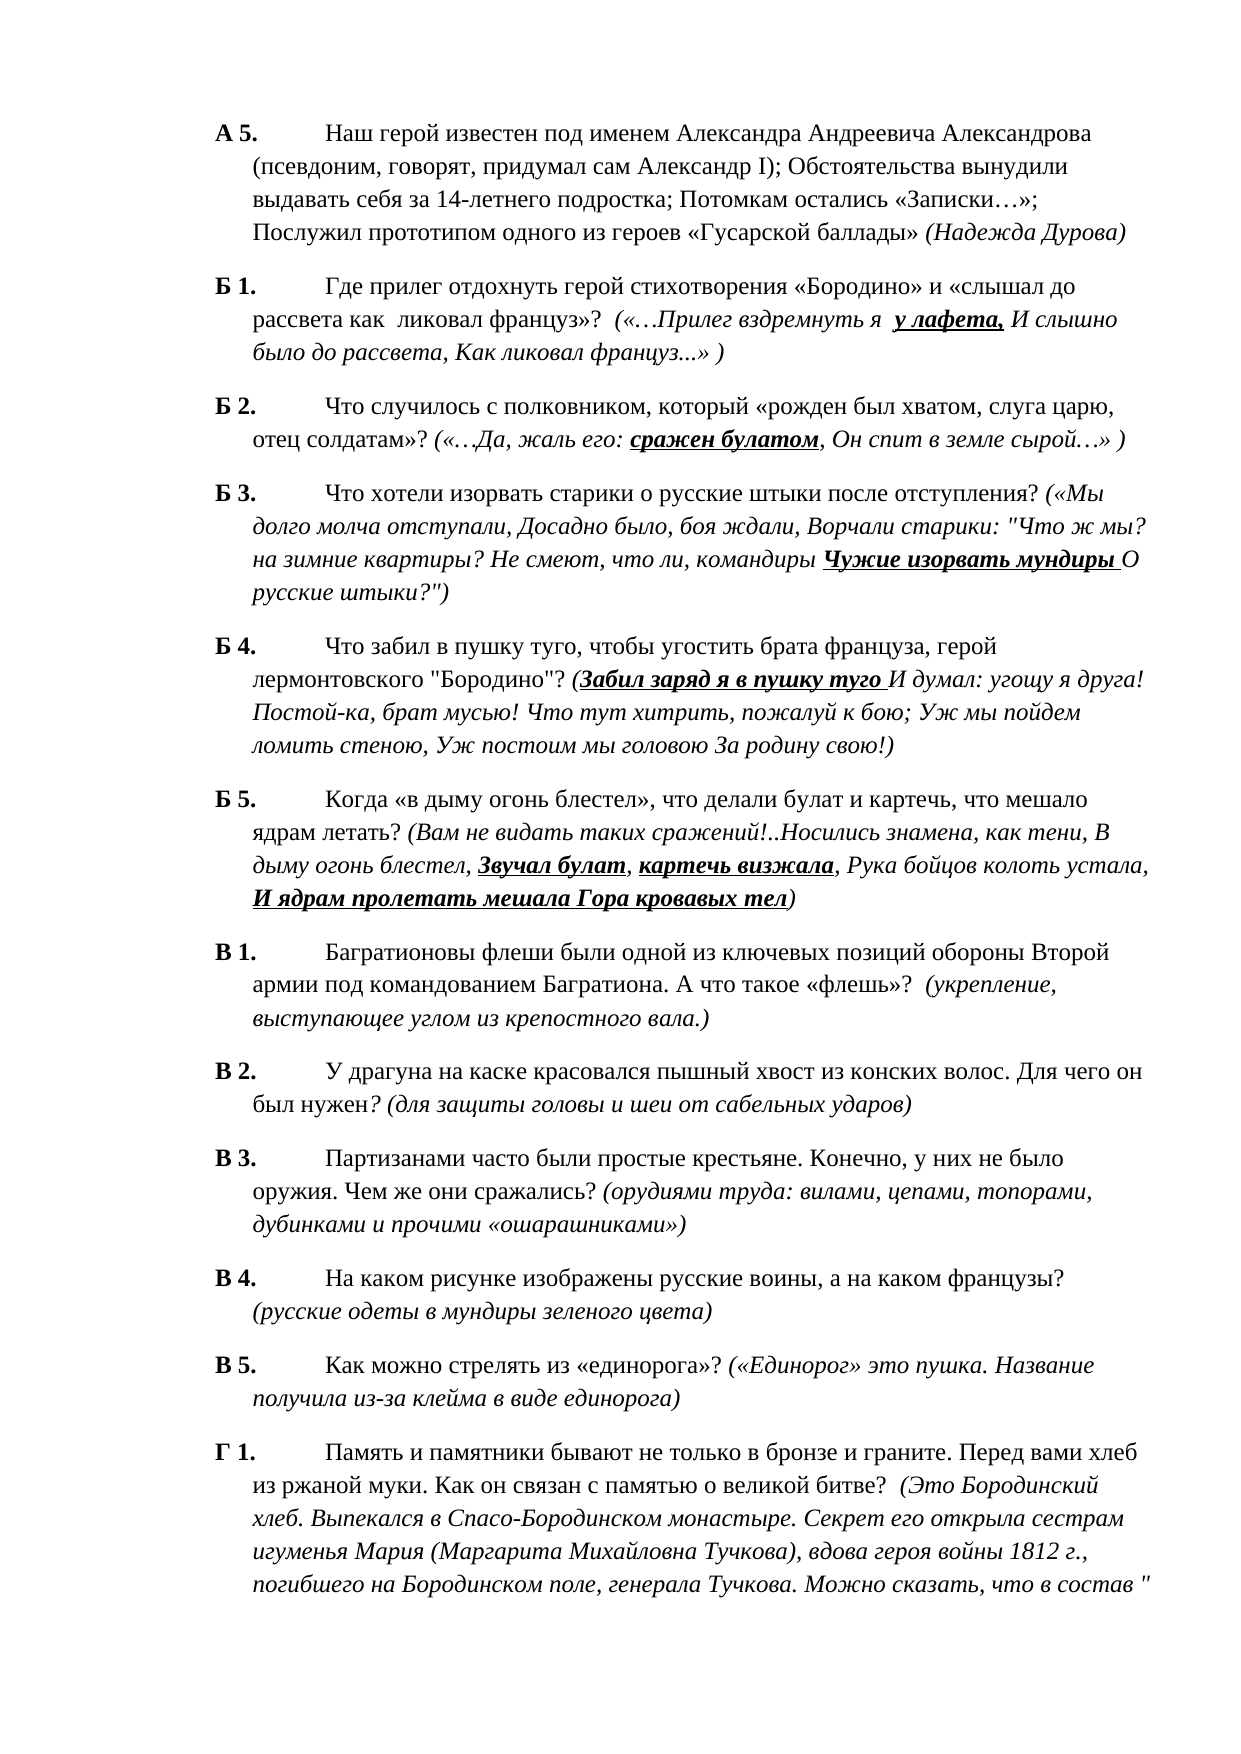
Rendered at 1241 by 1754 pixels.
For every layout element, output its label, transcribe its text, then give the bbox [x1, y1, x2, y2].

list Что случилось с полковником, который «рожден был хватом, слуга царю, отец солдатам»? («…Да, жаль его: сражен булатом, Он спит в земле сырой…» ) [215, 391, 1152, 453]
list Где прилег отдохнуть герой стихотворения «Бородино» и «слышал до рассвета как ликовал француз»? («…Прилег вздремнуть я у лафета, И слышно было до рассвета, Как ликовал француз...» ) [215, 271, 1152, 366]
list Как можно стрелять из «единорога»? («Единорог» это пушка. Название получила из-за клейма в виде единорога) [215, 1350, 1152, 1412]
list У драгуна на каске красовался пышный хвост из конских волос. Для чего он был нужен? (для защиты головы и шеи от сабельных ударов) [215, 1056, 1152, 1118]
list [215, 1437, 1152, 1598]
list Багратионовы флеши были одной из ключевых позиций обороны Второй армии под командованием Багратиона. А что такое «флешь»? (укрепление, выступающее углом из крепостного вала.) [215, 937, 1152, 1031]
list На каком рисунке изображены русские воины, а на каком французы? (русские одеты в мундиры зеленого цвета) [215, 1263, 1152, 1325]
list Наш герой известен под именем Александра Андреевича Александрова (псевдоним, говорят, придумал сам Александр I); Обстоятельства вынудили выдавать себя за 14-летнего подростка; Потомкам остались «Записки…»; Послужил прототипом одного из героев «Гусарской баллады» (Надежда Дурова) [215, 118, 1152, 246]
list Что забил в пушку туго, чтобы угостить брата француза, герой лермонтовского "Бородино"? (Забил заряд я в пушку туго И думал: угощу я друга! Постой-ка, брат мусью! Что тут хитрить, пожалуй к бою; Уж мы пойдем ломить стеною, Уж постоим мы головою За родину свою!) [215, 631, 1152, 758]
list Партизанами часто были простые крестьяне. Конечно, у них не было оружия. Чем же они сражались? (орудиями труда: вилами, цепами, топорами, дубинками и прочими «ошарашниками») [215, 1143, 1152, 1238]
list Когда «в дыму огонь блестел», что делали булат и картечь, что мешало ядрам летать? (Вам не видать таких сражений!..Носились знамена, как тени, В дыму огонь блестел, Звучал булат, картечь визжала, Рука бойцов колоть устала, И ядрам пролетать мешала Гора кровавых тел) [215, 784, 1152, 911]
list Что хотели изорвать старики о русские штыки после отступления? («Мы долго молча отступали, Досадно было, боя ждали, Ворчали старики: "Что ж мы? на зимние квартиры? Не смеют, что ли, командиры Чужие изорвать мундиры О русские штыки?") [215, 478, 1152, 606]
